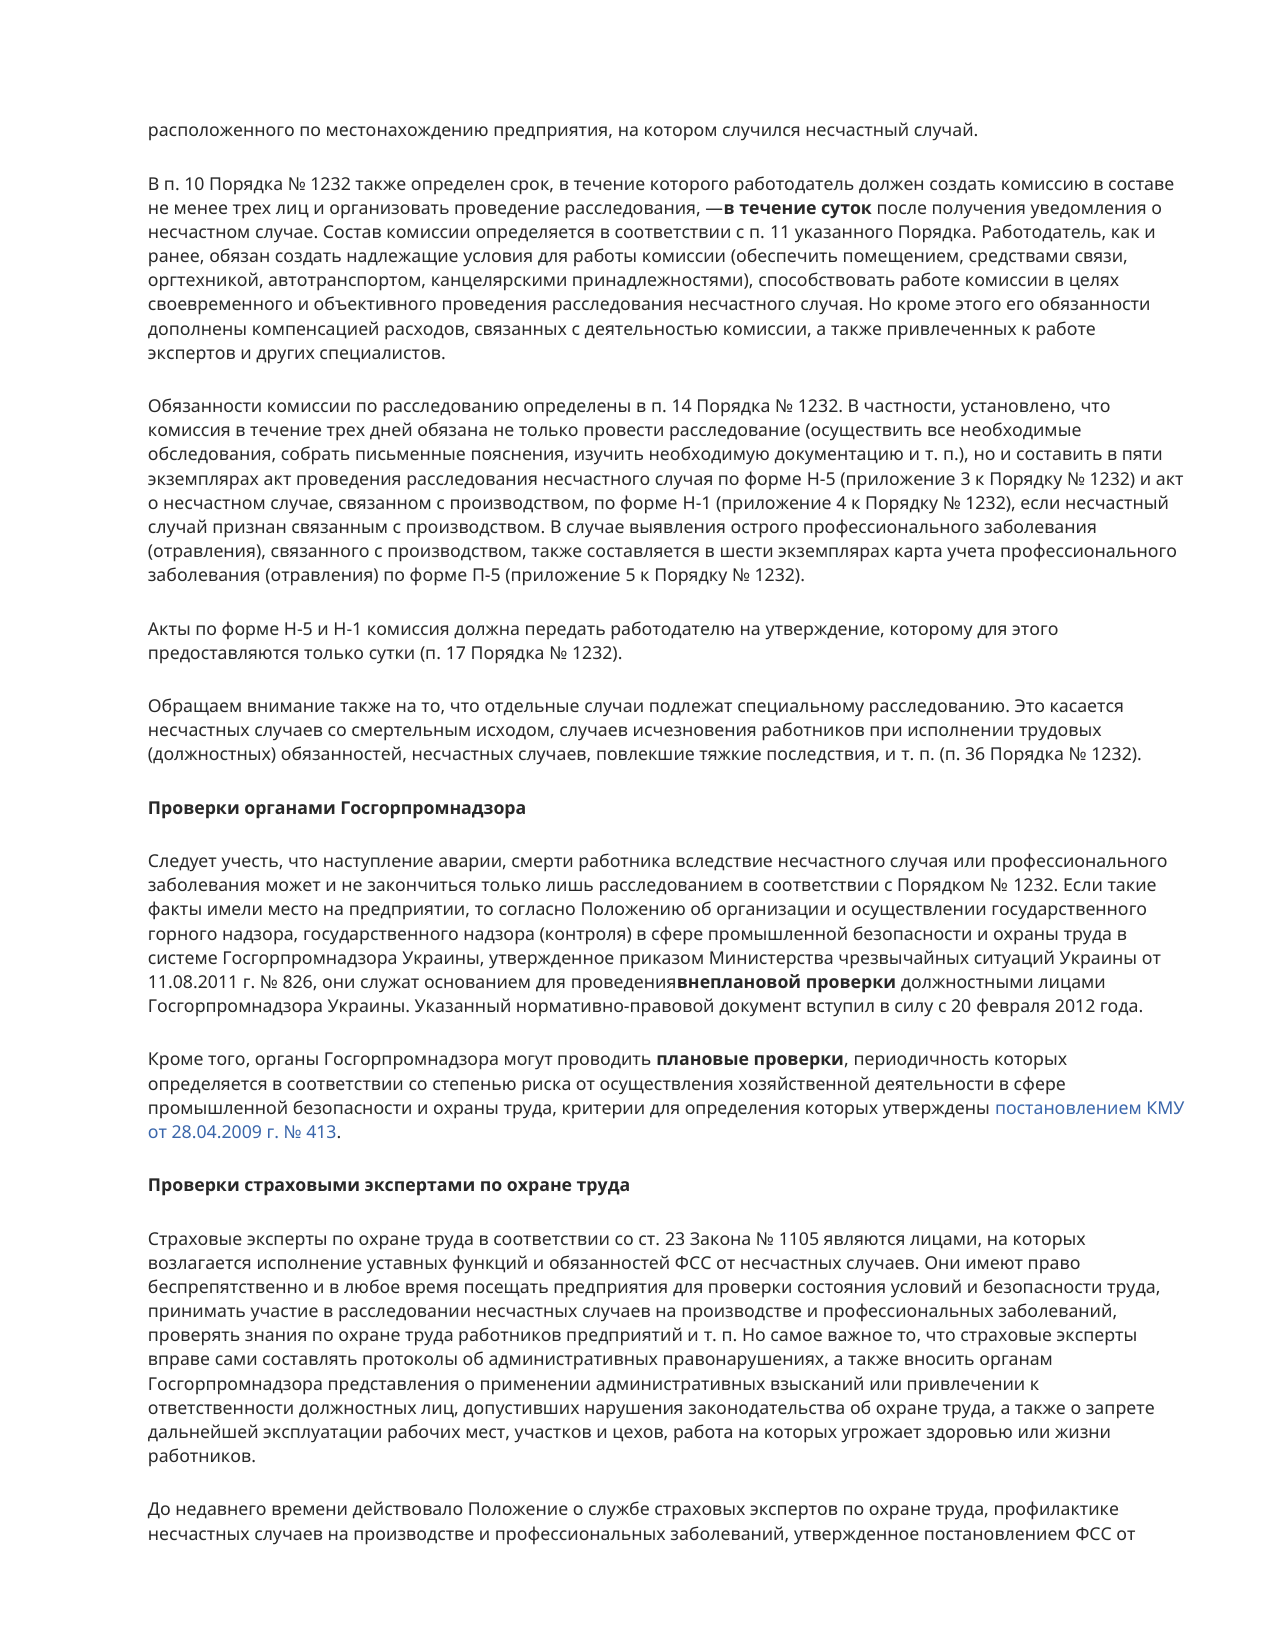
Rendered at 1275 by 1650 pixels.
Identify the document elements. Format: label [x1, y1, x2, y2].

table_cell [148, 89, 1186, 1545]
